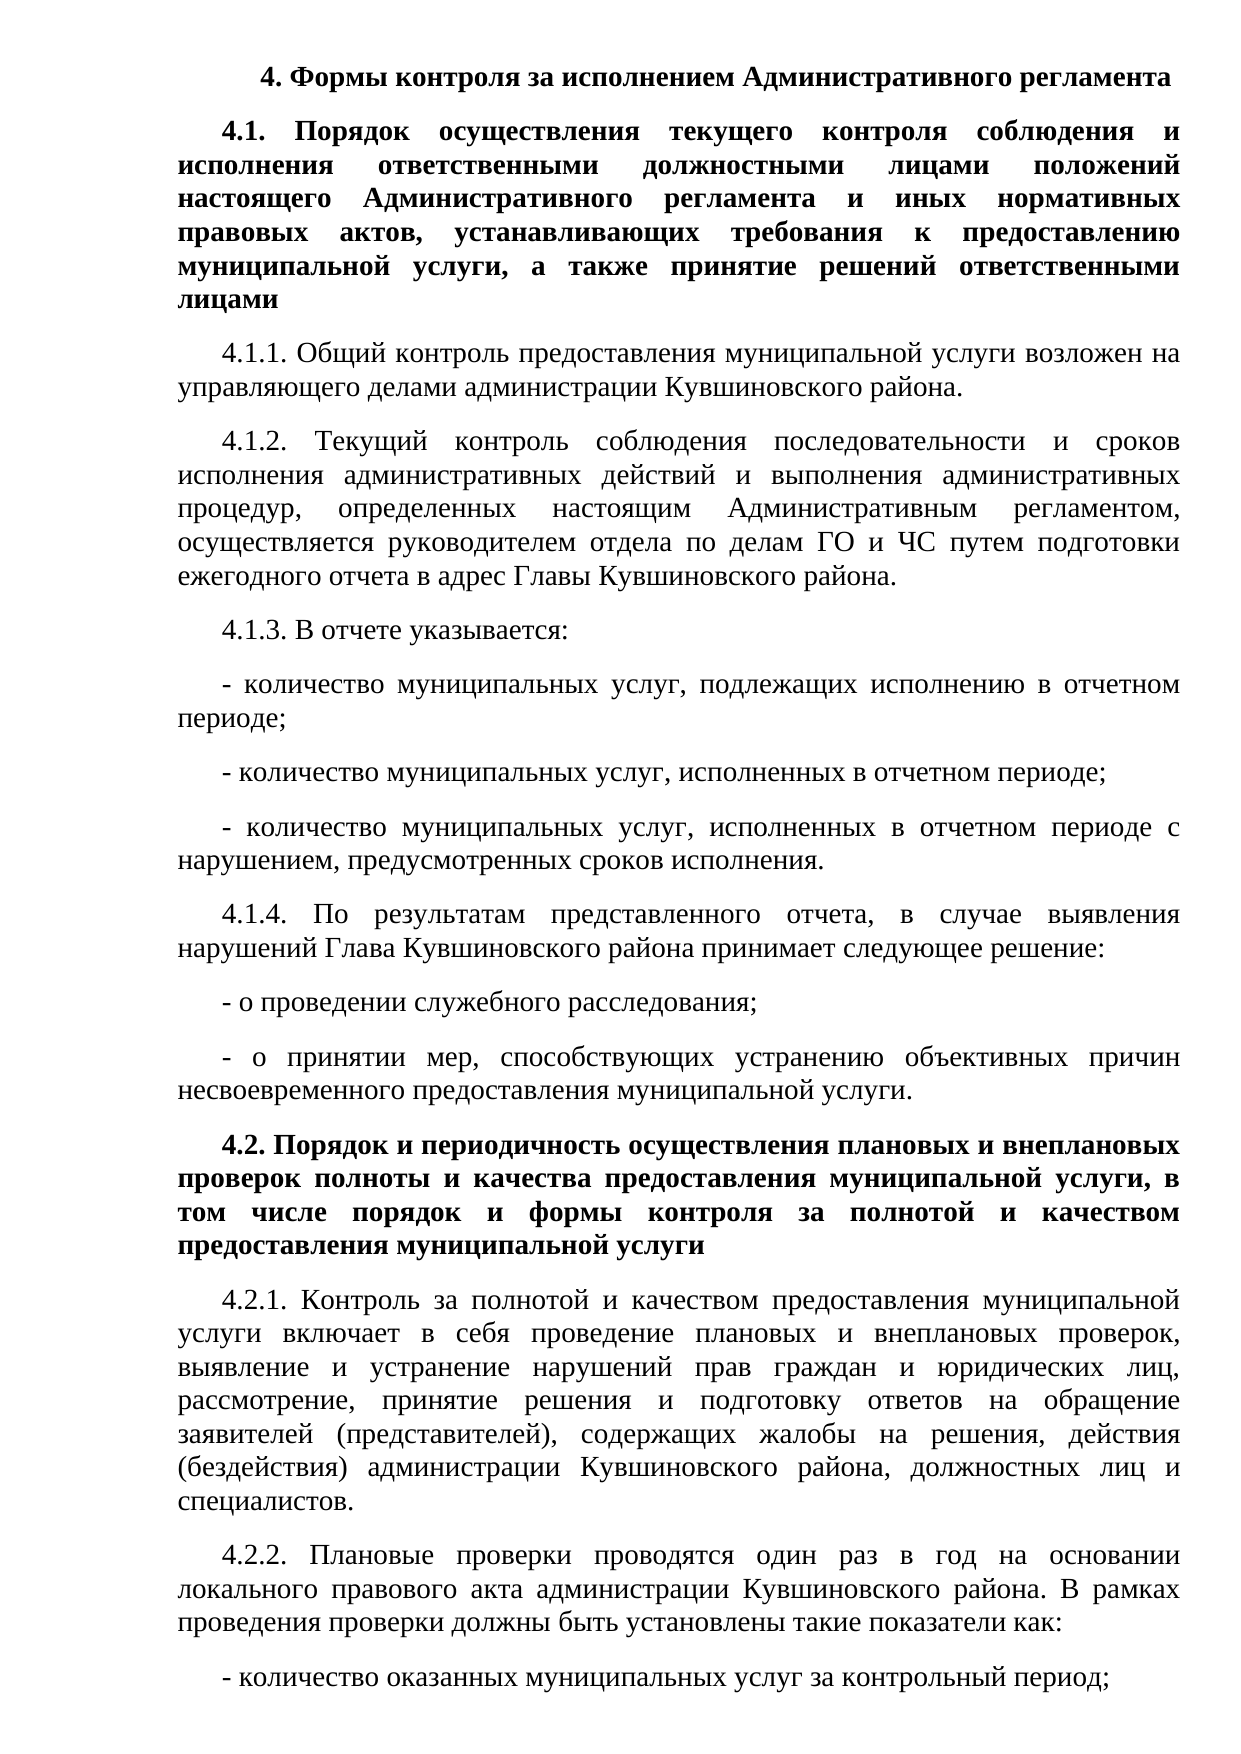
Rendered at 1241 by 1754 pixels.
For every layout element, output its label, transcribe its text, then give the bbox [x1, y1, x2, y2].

text 4.2.2. Плановые проверки проводятся один раз в год на основании локального правового акта администрации Кувшиновского района. В рамках проведения проверки должны быть установлены такие показатели как: [177, 1537, 1181, 1638]
text 4.1. Порядок осуществления текущего контроля соблюдения и исполнения ответственными должностными лицами положений настоящего Административного регламента и иных нормативных правовых актов, устанавливающих требования к предоставлению муниципальной услуги, а также принятие решений ответственными лицами [177, 113, 1181, 315]
text 4.2.1. Контроль за полнотой и качеством предоставления муниципальной услуги включает в себя проведение плановых и внеплановых проверок, выявление и устранение нарушений прав граждан и юридических лиц, рассмотрение, принятие решения и подготовку ответов на обращение заявителей (представителей), содержащих жалобы на решения, действия (бездействия) администрации Кувшиновского района, должностных лиц и специалистов. [177, 1282, 1181, 1517]
text - о принятии мер, способствующих устранению объективных причин несвоевременного предоставления муниципальной услуги. [177, 1039, 1181, 1106]
text 4. Формы контроля за исполнением Административного регламента [177, 59, 1181, 93]
text - количество оказанных муниципальных услуг за контрольный период; [177, 1659, 1181, 1692]
text - о проведении служебного расследования; [177, 984, 1181, 1018]
text 4.1.4. По результатам представленного отчета, в случае выявления нарушений Глава Кувшиновского района принимает следующее решение: [177, 897, 1181, 964]
text 4.1.2. Текущий контроль соблюдения последовательности и сроков исполнения административных действий и выполнения административных процедур, определенных настоящим Административным регламентом, осуществляется руководителем отдела по делам ГО и ЧС путем подготовки ежегодного отчета в адрес Главы Кувшиновского района. [177, 423, 1181, 591]
text - количество муниципальных услуг, подлежащих исполнению в отчетном периоде; [177, 666, 1181, 733]
text 4.1.1. Общий контроль предоставления муниципальной услуги возложен на управляющего делами администрации Кувшиновского района. [177, 336, 1181, 403]
text - количество муниципальных услуг, исполненных в отчетном периоде; [177, 754, 1181, 788]
text 4.2. Порядок и периодичность осуществления плановых и внеплановых проверок полноты и качества предоставления муниципальной услуги, в том числе порядок и формы контроля за полнотой и качеством предоставления муниципальной услуги [177, 1127, 1181, 1261]
text - количество муниципальных услуг, исполненных в отчетном периоде с нарушением, предусмотренных сроков исполнения. [177, 809, 1181, 876]
text 4.1.3. В отчете указывается: [177, 612, 1181, 646]
